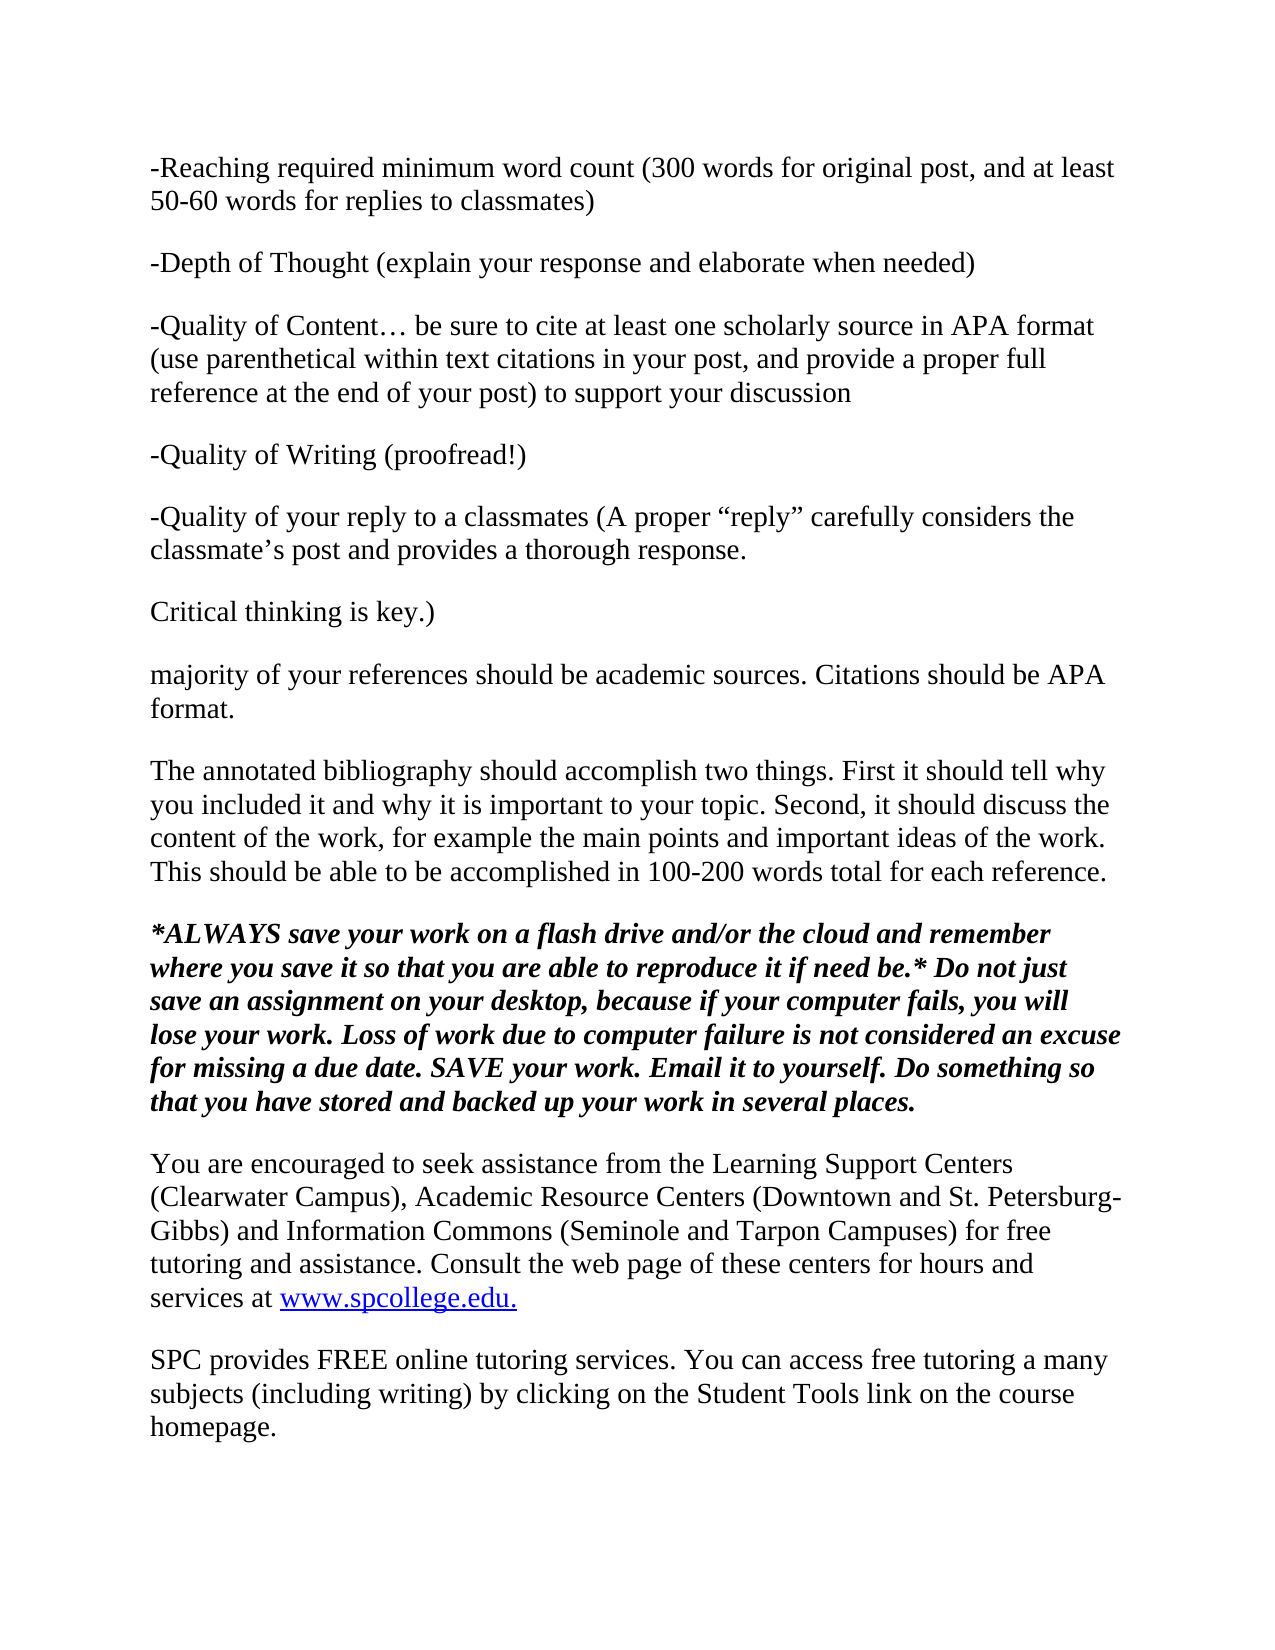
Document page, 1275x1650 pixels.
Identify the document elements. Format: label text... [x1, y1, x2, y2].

text You are encouraged to seek assistance from the Learning Support Centers (Clearwater Campus), Academic Resource Centers (Downtown and St. Petersburg-Gibbs) and Information Commons (Seminole and Tarpon Campuses) for free tutoring and assistance. Consult the web page of these centers for hours and services at www.spcollege.edu. [150, 1146, 1125, 1314]
text *ALWAYS save your work on a flash drive and/or the cloud and remember where you save it so that you are able to reproduce it if need be.* Do not just save an assignment on your desktop, because if your computer fails, you will lose your work. Loss of work due to computer failure is not considered an excuse for missing a due date. SAVE your work. Email it to yourself. Do something so that you have stored and backed up your work in several places. [150, 916, 1125, 1117]
text -Quality of your reply to a classmates (A proper “reply” carefully considers the classmate’s post and provides a thorough response. [150, 499, 1125, 566]
text Critical thinking is key.) [150, 594, 1125, 628]
text -Quality of Content… be sure to cite at least one scholarly source in APA format (use parenthetical within text citations in your post, and provide a proper full reference at the end of your post) to support your discussion [150, 308, 1125, 408]
text SPC provides FREE online tutoring services. You can access free tutoring a many subjects (including writing) by clicking on the Student Tools link on the course homepage. [150, 1342, 1125, 1443]
text -Quality of Writing (proofread!) [150, 437, 1125, 470]
text majority of your references should be academic sources. Citations should be APA format. [150, 657, 1125, 724]
text The annotated bibliography should accomplish two things. First it should tell why you included it and why it is important to your topic. Second, it should discuss the content of the work, for example the main points and important ideas of the work. This should be able to be accomplished in 100-200 words total for each reference. [150, 753, 1125, 888]
text -Reaching required minimum word count (300 words for original post, and at least 50-60 words for replies to classmates) [150, 150, 1125, 217]
text -Depth of Thought (explain your response and elaborate when needed) [150, 246, 1125, 279]
